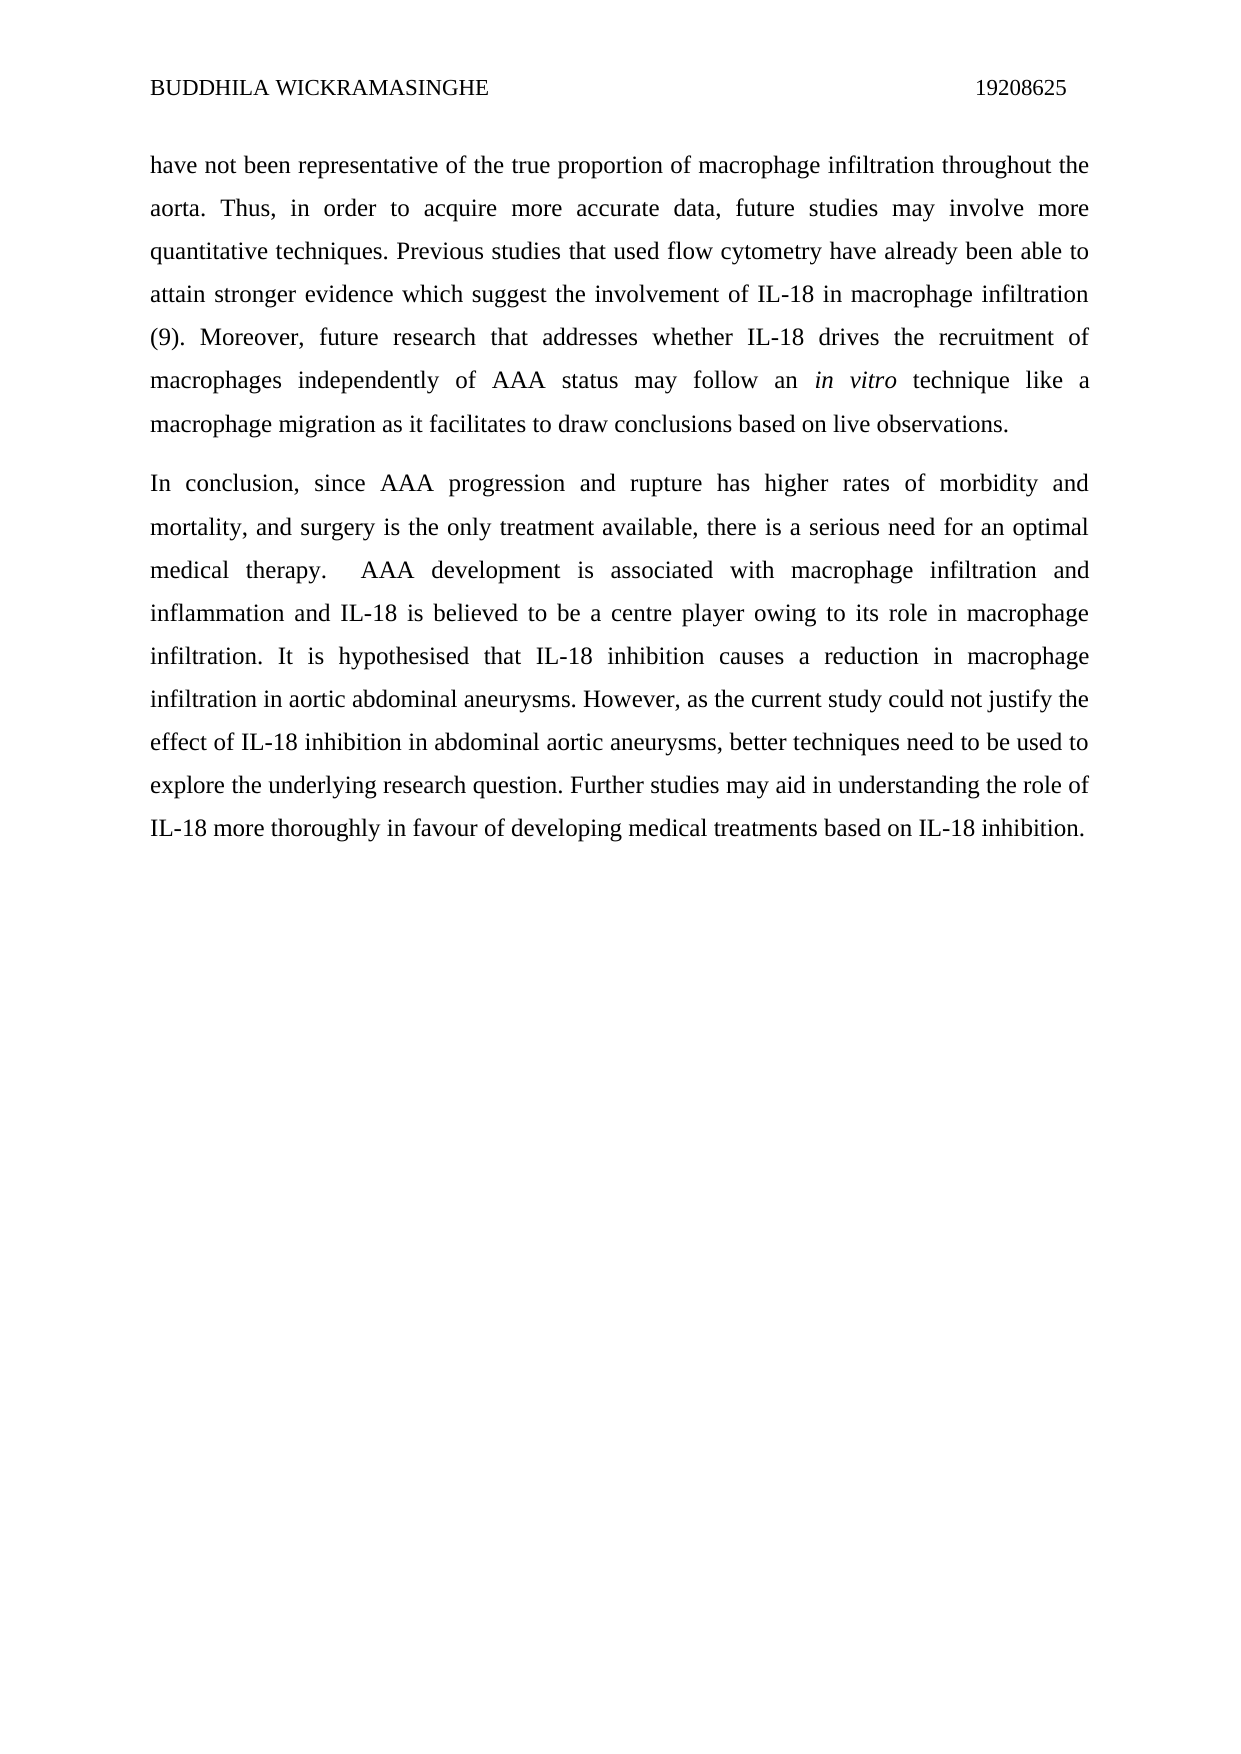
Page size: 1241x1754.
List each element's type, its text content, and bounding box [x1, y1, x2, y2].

text In conclusion, since AAA progression and rupture has higher rates of morbidity and mortality, and surgery is the only treatment available, there is a serious need for an optimal medical therapy. AAA development is associated with macrophage infiltration and inflammation and IL-18 is believed to be a centre player owing to its role in macrophage infiltration. It is hypothesised that IL-18 inhibition causes a reduction in macrophage infiltration in aortic abdominal aneurysms. However, as the current study could not justify the effect of IL-18 inhibition in abdominal aortic aneurysms, better techniques need to be used to explore the underlying research question. Further studies may aid in understanding the role of IL-18 more thoroughly in favour of developing medical treatments based on IL-18 inhibition. [150, 468, 1090, 842]
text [150, 150, 1090, 437]
